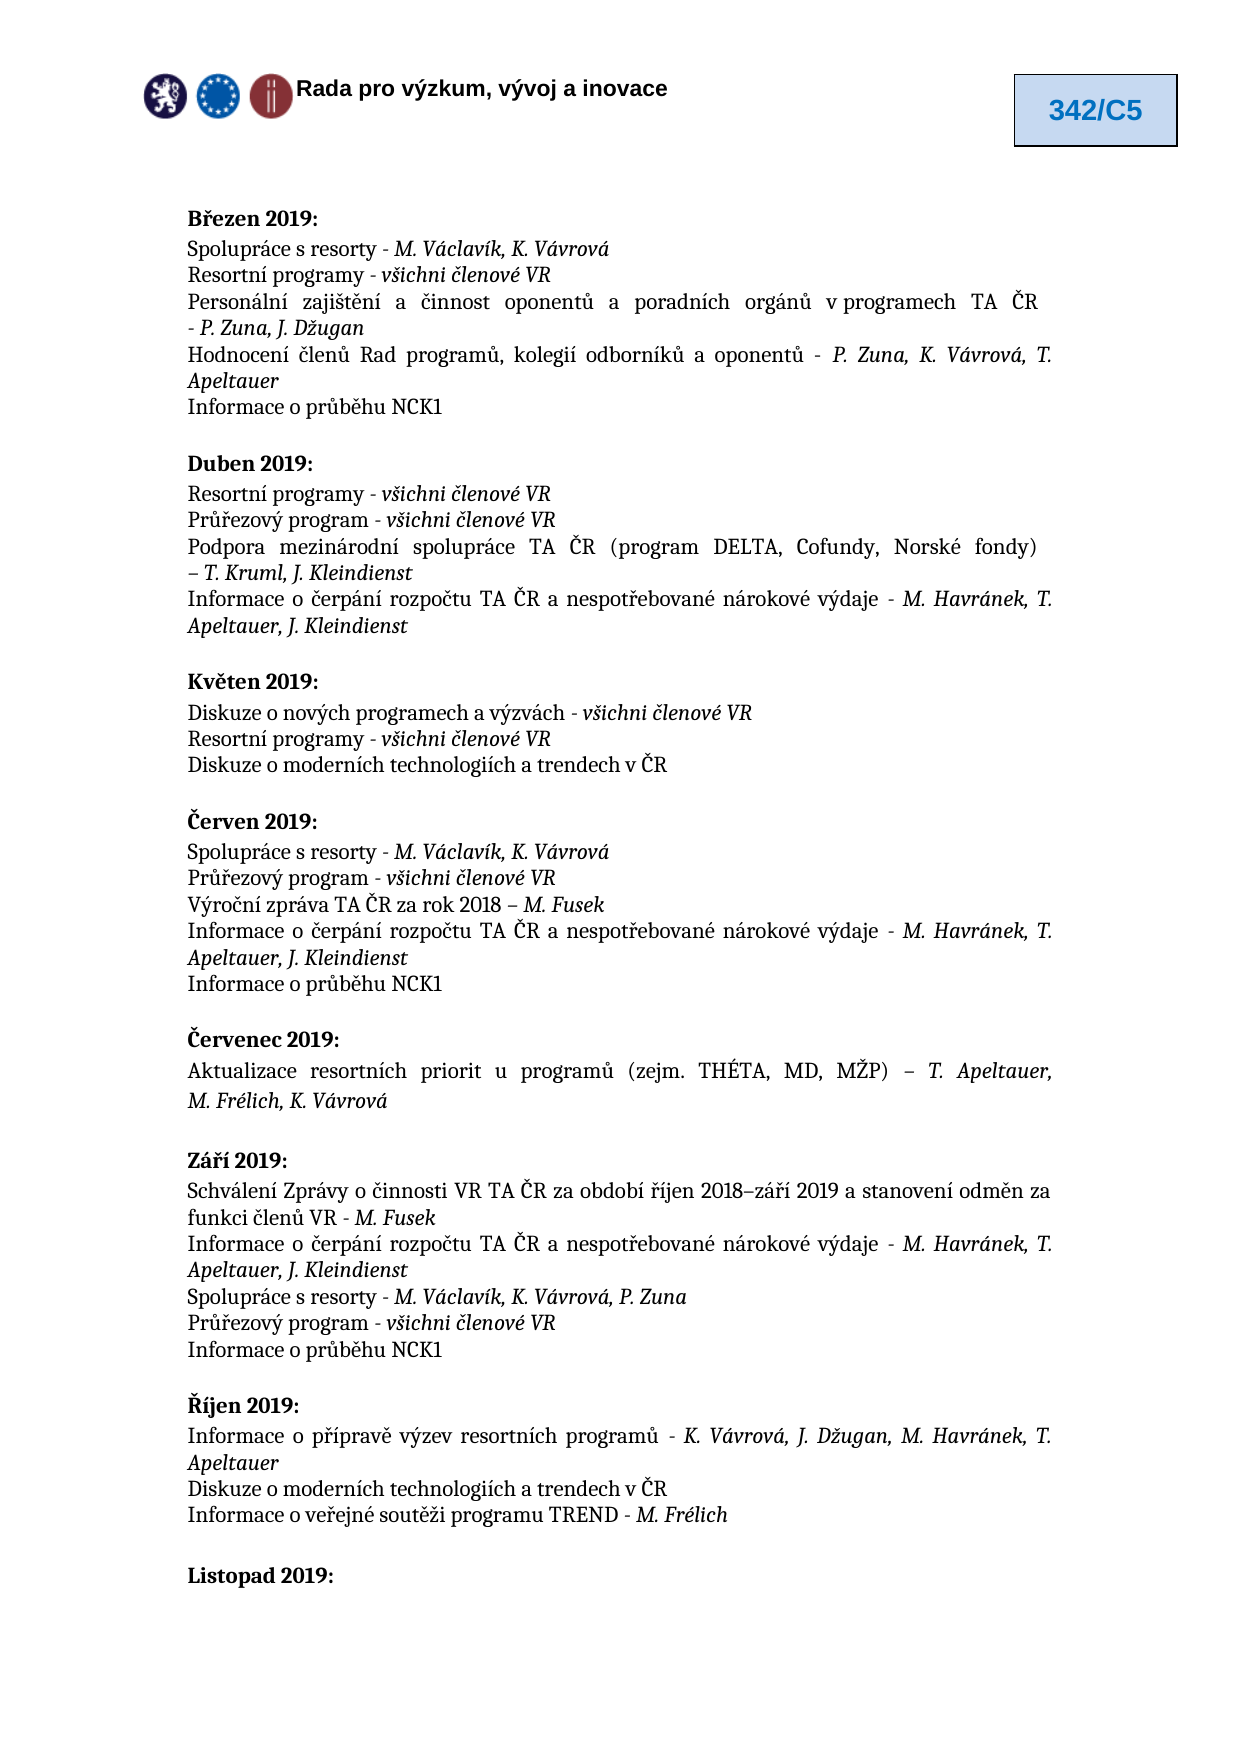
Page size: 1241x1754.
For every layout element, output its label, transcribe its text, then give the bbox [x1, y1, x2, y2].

text Výroční zpráva TA ČR za rok 2018 – M. Fusek [187, 892, 1053, 918]
text Březen 2019: [187, 206, 1053, 232]
text Resortní programy - všichni členové VR [187, 726, 1053, 752]
text Informace o průběhu NCK1 [187, 1336, 1053, 1363]
text Červen 2019: [187, 809, 1053, 835]
text Průřezový program - všichni členové VR [187, 865, 1053, 892]
text Informace o průběhu NCK1 [187, 971, 1053, 997]
text Diskuze o moderních technologiích a trendech v ČR [187, 1476, 1053, 1502]
text Duben 2019: [187, 451, 1053, 477]
text Spolupráce s resorty - M. Václavík, K. Vávrová [187, 236, 1053, 262]
text Květen 2019: [187, 669, 1053, 696]
text Říjen 2019: [187, 1393, 1053, 1419]
text Podpora mezinárodní spolupráce TA ČR (program DELTA, Cofundy, Norské fondy) – T. Kruml, J. Kleindienst [187, 533, 1053, 586]
text Informace o čerpání rozpočtu TA ČR a nespotřebované nárokové výdaje - M. Havránek, T. Apeltauer, J. Kleindienst [187, 586, 1053, 639]
text Resortní programy - všichni členové VR [187, 481, 1053, 507]
text Červenec 2019: [187, 1027, 1053, 1053]
text Schválení Zprávy o činnosti VR TA ČR za období říjen 2018–září 2019 a stanovení odměn za funkci členů VR - M. Fusek [187, 1178, 1053, 1231]
text Informace o přípravě výzev resortních programů - K. Vávrová, J. Džugan, M. Havránek, T. Apeltauer [187, 1423, 1053, 1476]
text Resortní programy - všichni členové VR [187, 262, 1053, 289]
text Personální zajištění a činnost oponentů a poradních orgánů v programech TA ČR - P. Zuna, J. Džugan [187, 289, 1053, 341]
text Diskuze o moderních technologiích a trendech v ČR [187, 752, 1053, 778]
text Informace o čerpání rozpočtu TA ČR a nespotřebované nárokové výdaje - M. Havránek, T. Apeltauer, J. Kleindienst [187, 1231, 1053, 1284]
picture [143, 73, 294, 120]
text Aktualizace resortních priorit u programů (zejm. THÉTA, MD, MŽP) – T. Apeltauer, M. Frélich, K. Vávrová [187, 1057, 1053, 1114]
text Spolupráce s resorty - M. Václavík, K. Vávrová [187, 839, 1053, 865]
text Informace o veřejné soutěži programu TREND - M. Frélich [187, 1502, 1053, 1528]
text Průřezový program - všichni členové VR [187, 1310, 1053, 1336]
text Spolupráce s resorty - M. Václavík, K. Vávrová, P. Zuna [187, 1284, 1053, 1310]
text Září 2019: [187, 1148, 1053, 1174]
text Informace o čerpání rozpočtu TA ČR a nespotřebované nárokové výdaje - M. Havránek, T. Apeltauer, J. Kleindienst [187, 918, 1053, 971]
text Informace o průběhu NCK1 [187, 394, 1053, 420]
text Hodnocení členů Rad programů, kolegií odborníků a oponentů - P. Zuna, K. Vávrová, T. Apeltauer [187, 341, 1053, 394]
text Listopad 2019: [187, 1563, 1053, 1589]
text Průřezový program - všichni členové VR [187, 507, 1053, 533]
text Diskuze o nových programech a výzvách - všichni členové VR [187, 699, 1053, 726]
